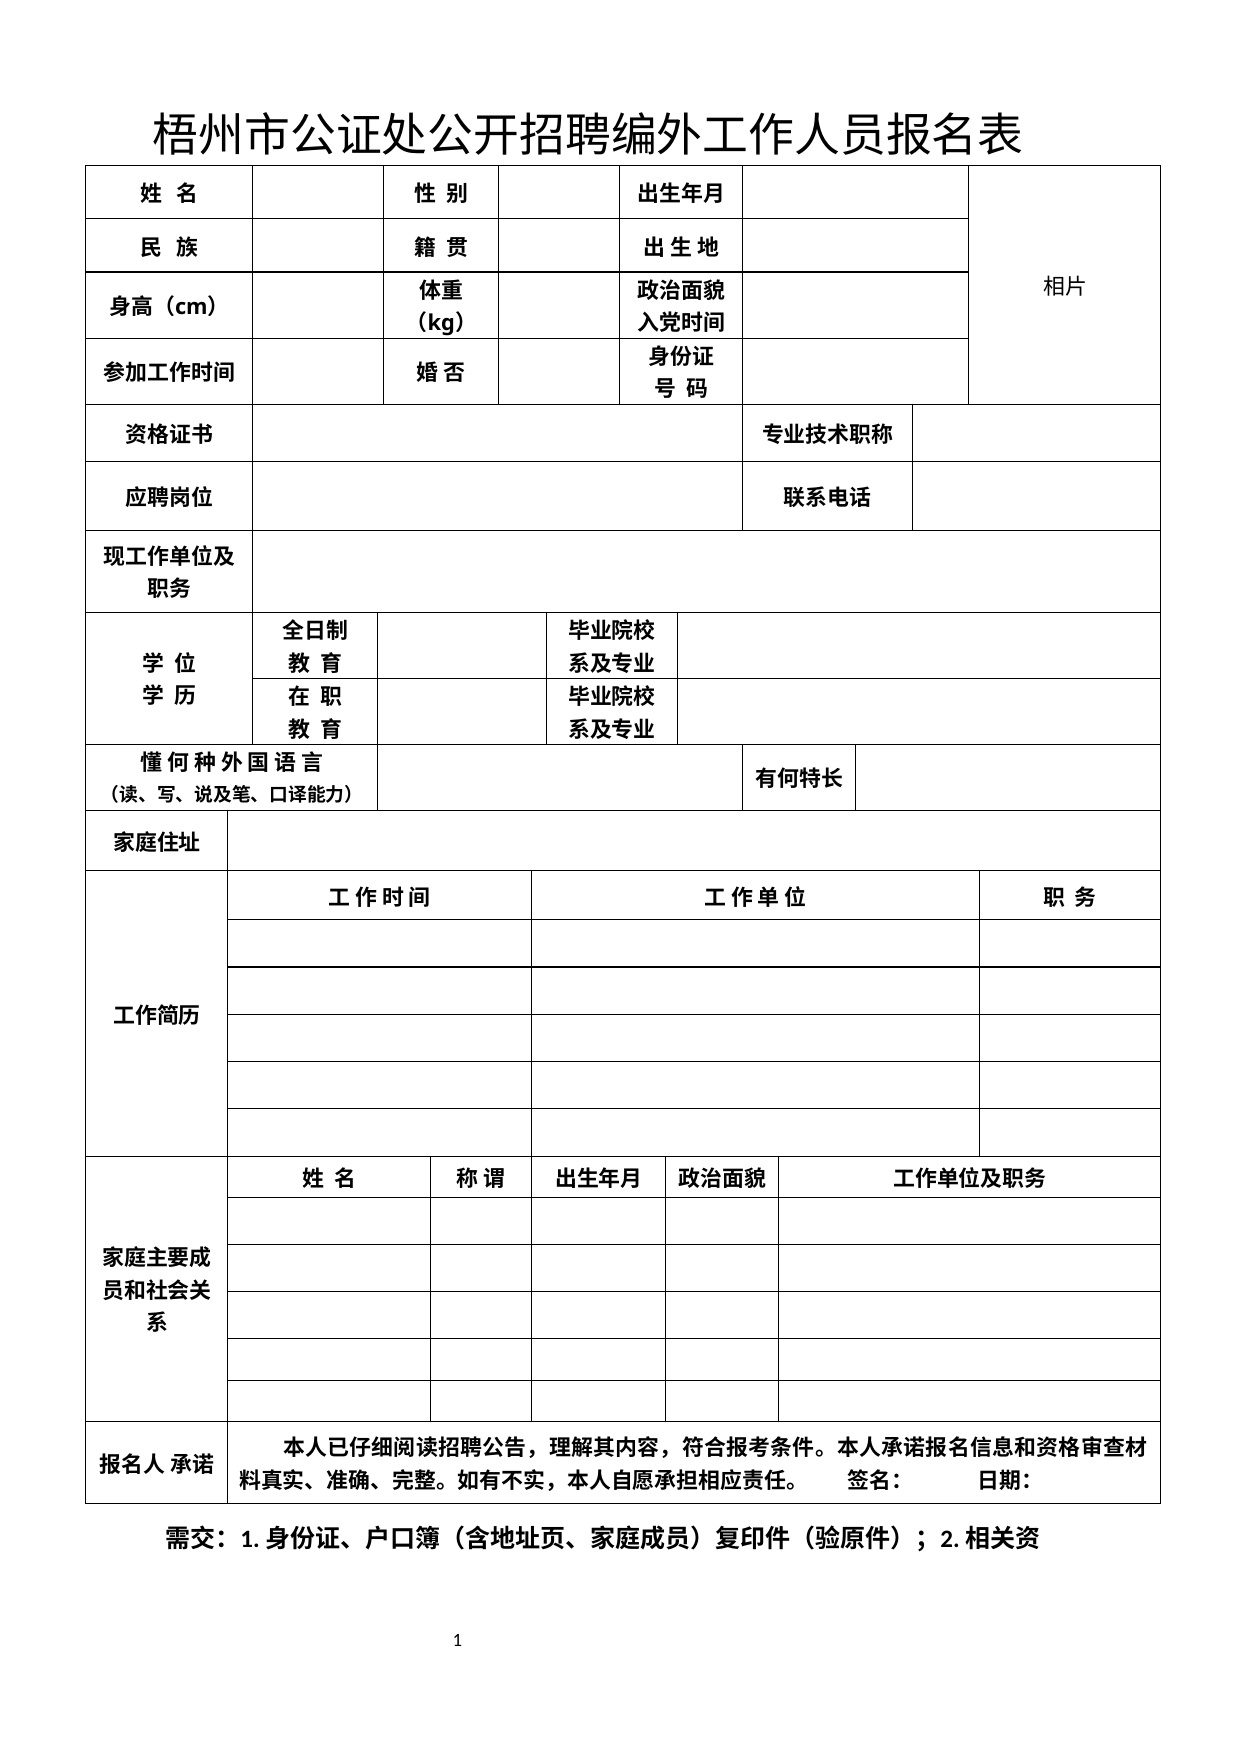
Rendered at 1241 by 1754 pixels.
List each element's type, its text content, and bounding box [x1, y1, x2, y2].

table_cell [431, 1245, 531, 1291]
table_cell 政治面貌 入党时间 [620, 273, 742, 337]
table_cell [980, 968, 1160, 1014]
table_header 出生年月 [620, 166, 742, 218]
table_cell [856, 745, 1160, 810]
table_header [499, 166, 619, 218]
table_cell 民 族 [86, 219, 252, 271]
table_cell [499, 219, 619, 271]
table_cell [431, 1381, 531, 1421]
table_cell [431, 1292, 531, 1338]
table_cell [743, 339, 968, 403]
table_cell [666, 1339, 778, 1379]
table_cell 身份证 号 码 [620, 339, 742, 403]
table_cell [779, 1245, 1160, 1291]
table_cell [532, 1198, 665, 1244]
table_cell 称 谓 [431, 1157, 531, 1197]
table_cell 应聘岗位 [86, 462, 252, 529]
table_cell [431, 1339, 531, 1379]
table_cell [666, 1245, 778, 1291]
table_cell [378, 613, 546, 678]
table_cell [532, 1292, 665, 1338]
table_cell 婚 否 [384, 339, 498, 403]
table_cell [228, 1381, 430, 1421]
table_cell [678, 679, 1160, 744]
table_cell [980, 1015, 1160, 1061]
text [115, 1504, 1053, 1569]
table_header [743, 166, 968, 218]
table_cell 工作单位及职务 [779, 1157, 1160, 1197]
table_cell 现工作单位及职务 [86, 531, 252, 612]
table_cell 体重（kg） [384, 273, 498, 337]
table_cell [666, 1198, 778, 1244]
table_cell [980, 920, 1160, 966]
table_cell [499, 339, 619, 403]
table_cell [378, 745, 742, 810]
table_cell [913, 405, 1160, 461]
table_cell [228, 1198, 430, 1244]
table_cell [666, 1292, 778, 1338]
table_cell [532, 1015, 979, 1061]
table_cell 姓 名 [228, 1157, 430, 1197]
table_cell 家庭住址 [86, 811, 227, 870]
table_cell 政治面貌 [666, 1157, 778, 1197]
table_cell [779, 1381, 1160, 1421]
table_cell [499, 273, 619, 337]
table_cell 工作简历 [86, 871, 227, 1156]
table_cell 学 位 学 历 [86, 613, 252, 744]
table_cell [532, 968, 979, 1014]
table_header [253, 166, 383, 218]
table_cell 身高（cm） [86, 273, 252, 337]
table_cell [228, 811, 1160, 870]
table_cell 本人已仔细阅读招聘公告，理解其内容，符合报考条件。本人承诺报名信息和资格审查材料真实、准确、完整。如有不实，本人自愿承担相应责任。 签名： 日期： [228, 1422, 1160, 1503]
table_cell 懂 何 种 外 国 语 言 （读、写、说及笔、口译能力） [86, 745, 377, 810]
table_cell [228, 920, 531, 966]
table_cell [666, 1381, 778, 1421]
table_cell 资格证书 [86, 405, 252, 461]
table_cell [743, 219, 968, 271]
table_cell 报名人 承诺 [86, 1422, 227, 1503]
table_cell 工 作 时 间 [228, 871, 531, 919]
table_cell 参加工作时间 [86, 339, 252, 403]
table_cell [532, 920, 979, 966]
table_cell [779, 1292, 1160, 1338]
table_cell 毕业院校 系及专业 [547, 613, 677, 678]
table_cell [378, 679, 546, 744]
table_cell [253, 219, 383, 271]
table_cell [532, 1062, 979, 1108]
table_cell [253, 273, 383, 337]
table_cell [980, 1109, 1160, 1156]
table_cell 工 作 单 位 [532, 871, 979, 919]
table_cell [532, 1109, 979, 1156]
table_cell 全日制 教 育 [253, 613, 377, 678]
table_cell 联系电话 [743, 462, 912, 529]
table_cell 家庭主要成员和社会关系 [86, 1157, 227, 1421]
table_cell [980, 1062, 1160, 1108]
table_cell [228, 1245, 430, 1291]
table_cell [228, 1015, 531, 1061]
table_cell 有何特长 [743, 745, 855, 810]
table_cell [253, 462, 742, 529]
table_cell [228, 1062, 531, 1108]
table_header 性 别 [384, 166, 498, 218]
table_cell [743, 273, 968, 337]
table_cell [228, 1109, 531, 1156]
table_cell [431, 1198, 531, 1244]
table_cell [253, 339, 383, 403]
table_cell 出 生 地 [620, 219, 742, 271]
table_cell [532, 1339, 665, 1379]
table_header 相片 [969, 166, 1160, 403]
table_cell 职 务 [980, 871, 1160, 919]
table_cell 在 职 教 育 [253, 679, 377, 744]
table_cell [228, 1339, 430, 1379]
table_cell [779, 1198, 1160, 1244]
table_cell 毕业院校 系及专业 [547, 679, 677, 744]
table_cell [913, 462, 1160, 529]
table_header 姓 名 [86, 166, 252, 218]
table_cell [253, 405, 742, 461]
table_cell [779, 1339, 1160, 1379]
table_cell [228, 968, 531, 1014]
table_cell 出生年月 [532, 1157, 665, 1197]
table_cell [228, 1292, 430, 1338]
table_cell [253, 531, 1160, 612]
table_cell [532, 1245, 665, 1291]
table_cell 籍 贯 [384, 219, 498, 271]
table_cell 专业技术职称 [743, 405, 912, 461]
table_cell [532, 1381, 665, 1421]
table_cell [678, 613, 1160, 678]
text 梧州市公证处公开招聘编外工作人员报名表 [152, 99, 1053, 165]
